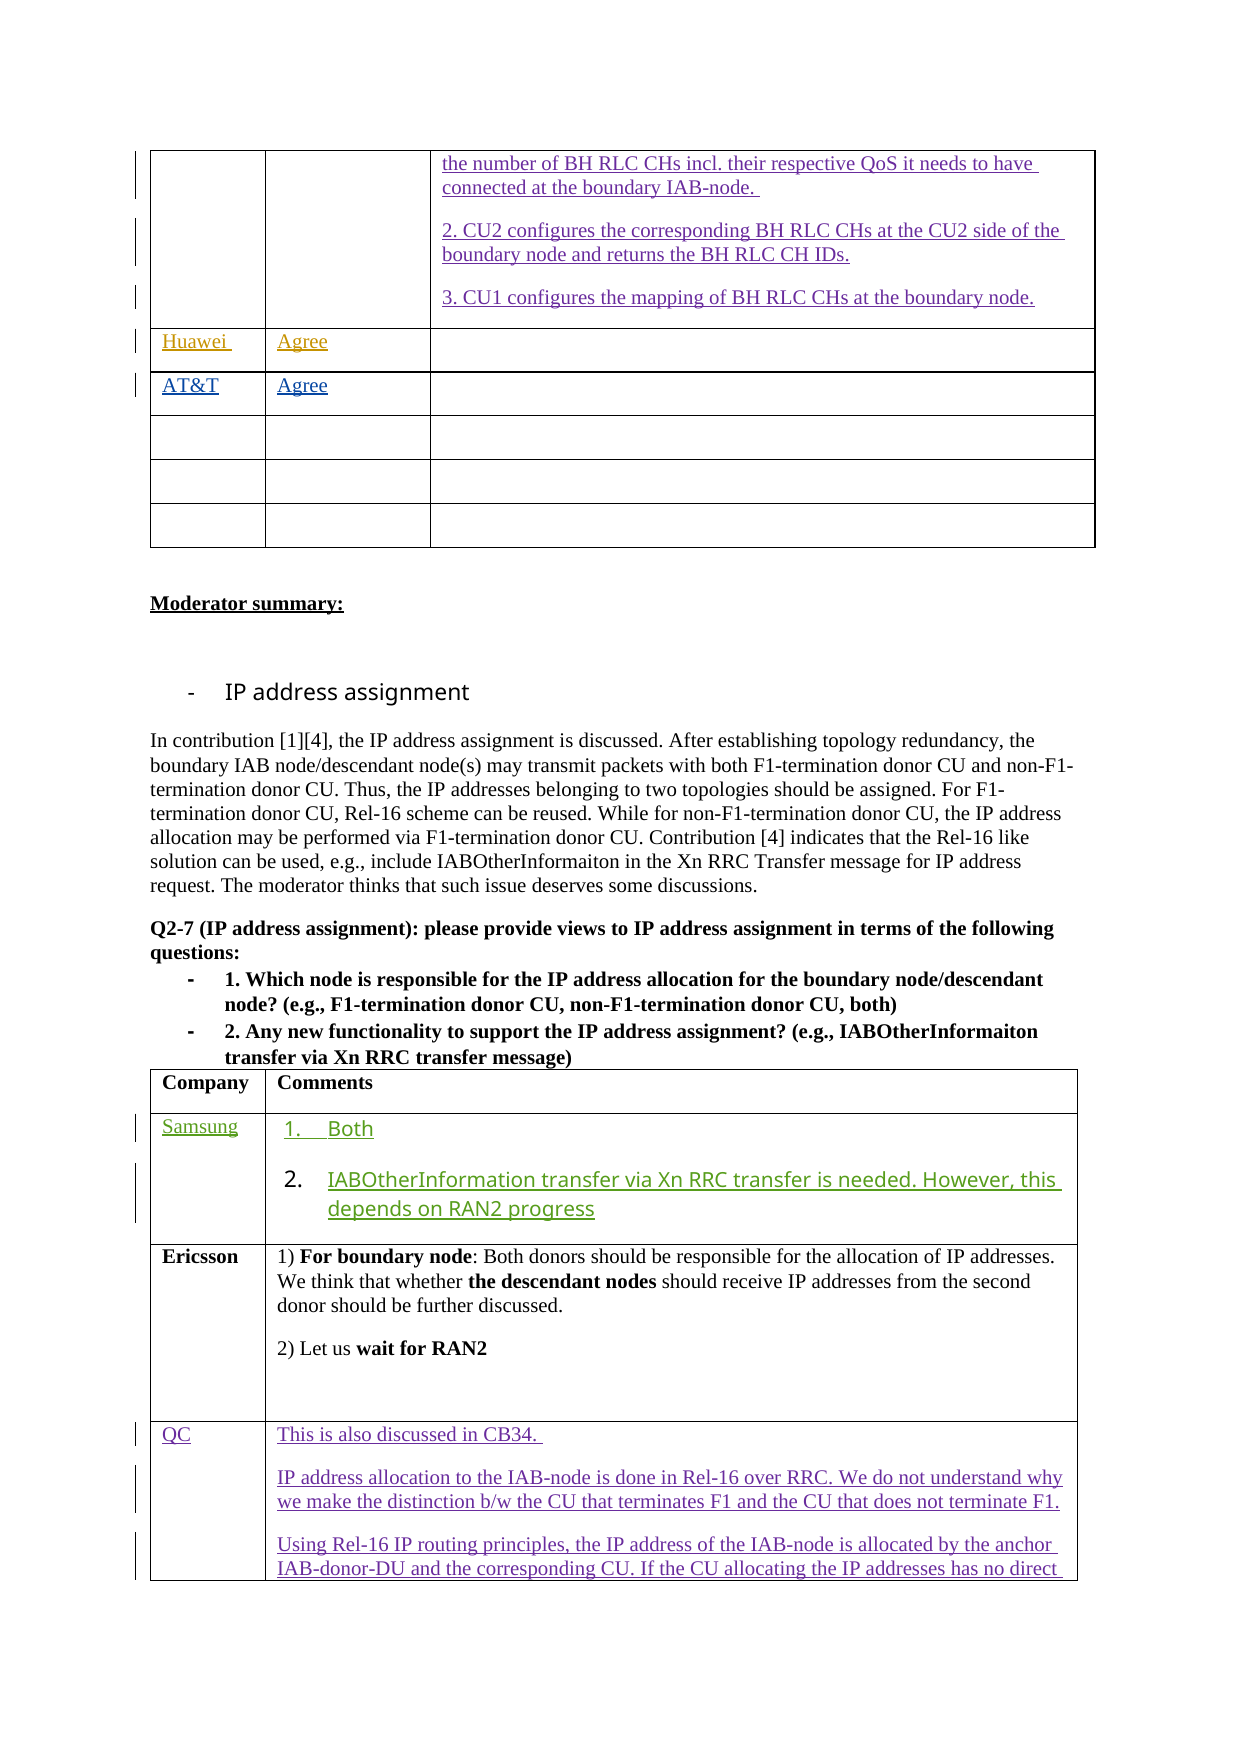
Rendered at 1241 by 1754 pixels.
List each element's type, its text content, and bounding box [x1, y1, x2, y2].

table_cell [151, 416, 265, 459]
table_cell [266, 329, 430, 371]
table_cell [431, 460, 1094, 503]
list 1. Which node is responsible for the IP address allocation for the boundary node/descendant node? (e.g., F1-termination donor CU, non-F1-termination donor CU, both) [187, 964, 1090, 1016]
table_cell [266, 1114, 1077, 1243]
table_cell [266, 151, 430, 328]
table_cell [151, 1422, 265, 1580]
table_cell [151, 151, 265, 328]
table_header Company [151, 1070, 265, 1113]
table_cell [151, 329, 265, 371]
table_cell Ericsson [151, 1245, 265, 1421]
table_cell [266, 504, 430, 547]
text Q2-7 (IP address assignment): please provide views to IP address assignment in terms of the following questions: [150, 916, 1090, 964]
table_cell [151, 504, 265, 547]
table_cell 1) For boundary node: Both donors should be responsible for the allocation of IP addresses. We think that whether the descendant nodes should receive IP addresses from the second donor should be further discussed. 2) Let us wait for RAN2 [266, 1245, 1077, 1421]
table_cell [266, 1422, 1077, 1580]
table_header Comments [266, 1070, 1077, 1113]
list 2. Any new functionality to support the IP address assignment? (e.g., IABOtherInformaiton transfer via Xn RRC transfer message) [187, 1016, 1090, 1069]
text In contribution [1][4], the IP address assignment is discussed. After establishing topology redundancy, the boundary IAB node/descendant node(s) may transmit packets with both F1-termination donor CU and non-F1-termination donor CU. Thus, the IP addresses belonging to two topologies should be assigned. For F1-termination donor CU, Rel-16 scheme can be reused. While for non-F1-termination donor CU, the IP address allocation may be performed via F1-termination donor CU. Contribution [4] indicates that the Rel-16 like solution can be used, e.g., include IABOtherInformaiton in the Xn RRC Transfer message for IP address request. The moderator thinks that such issue deserves some discussions. [150, 728, 1090, 897]
table_cell [431, 373, 1094, 415]
table_cell [431, 151, 1094, 328]
table_cell [266, 416, 430, 459]
table_cell [431, 329, 1094, 371]
table_cell [266, 460, 430, 503]
table_cell [431, 504, 1094, 547]
table_cell [266, 373, 430, 415]
list IP address assignment [187, 676, 1090, 708]
table_cell [431, 416, 1094, 459]
table_cell [151, 1114, 265, 1243]
text Moderator summary: [150, 591, 1090, 615]
table_cell [151, 373, 265, 415]
table_cell [151, 460, 265, 503]
